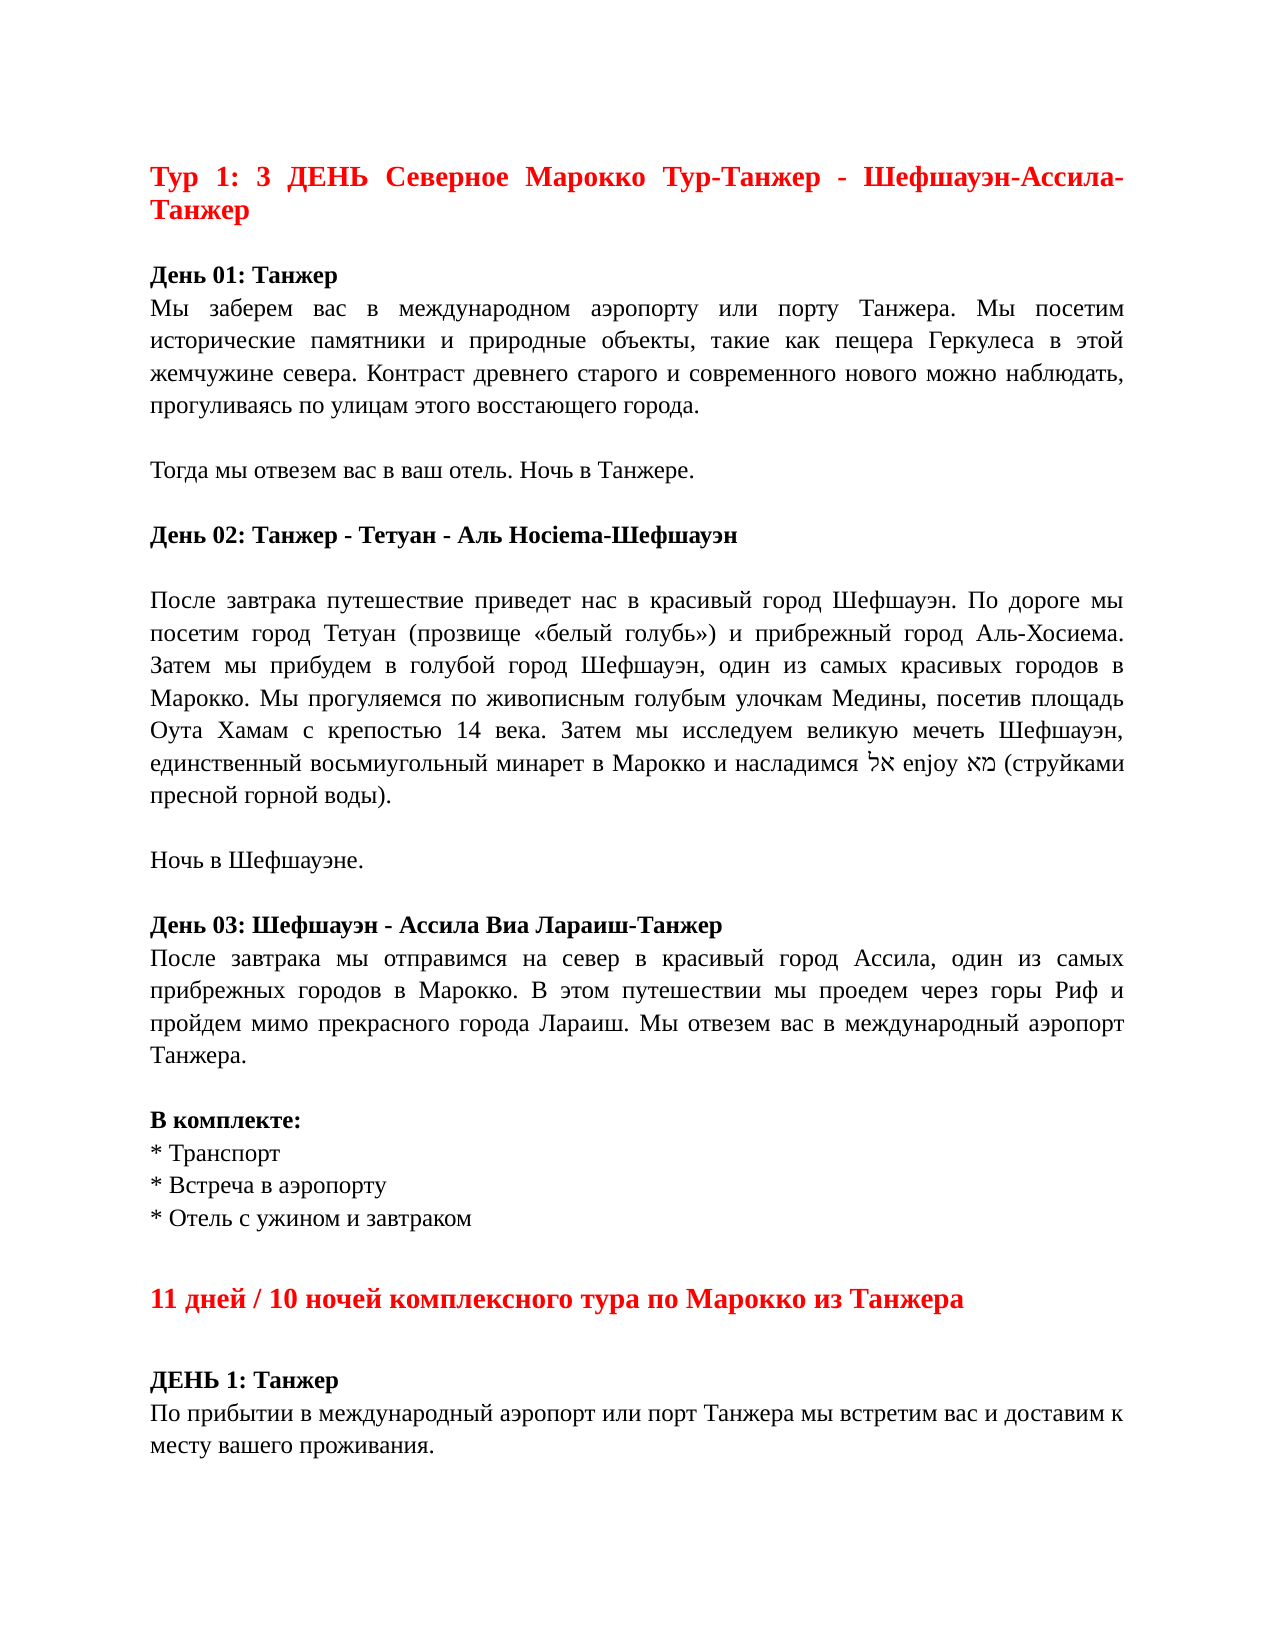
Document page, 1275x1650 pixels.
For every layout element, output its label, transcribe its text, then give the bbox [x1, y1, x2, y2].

text Тогда мы отвезем вас в ваш отель. Ночь в Танжере. [150, 453, 1125, 486]
text ДЕНЬ 1: Танжер [150, 1363, 1125, 1396]
text Ночь в Шефшауэне. [150, 843, 1125, 876]
text После завтрака мы отправимся на север в красивый город Ассила, один из самых прибрежных городов в Марокко. В этом путешествии мы проедем через горы Риф и пройдем мимо прекрасного города Лараиш. Мы отвезем вас в международный аэропорт Танжера. [150, 941, 1125, 1071]
text День 02: Танжер - Тетуан - Аль Hociema-Шефшауэн [150, 518, 1125, 551]
text * Отель с ужином и завтраком [150, 1201, 1125, 1233]
text Мы заберем вас в международном аэропорту или порту Танжера. Мы посетим исторические памятники и природные объекты, такие как пещера Геркулеса в этой жемчужине севера. Контраст древнего старого и современного нового можно наблюдать, прогуливаясь по улицам этого восстающего города. [150, 291, 1125, 421]
text После завтрака путешествие приведет нас в красивый город Шефшауэн. По дороге мы посетим город Тетуан (прозвище «белый голубь») и прибрежный город Аль-Хосиема. Затем мы прибудем в голубой город Шефшауэн, один из самых красивых городов в Марокко. Мы прогуляемся по живописным голубым улочкам Медины, посетив площадь Оута Хамам с крепостью 14 века. Затем мы исследуем великую мечеть Шефшауэн, единственный восьмиугольный минарет в Марокко и насладимся אל enjoy מא (струйками пресной горной воды). [150, 583, 1125, 811]
text Тур 1: 3 ДЕНЬ Северное Марокко Тур-Танжер - Шефшауэн-Ассила-Танжер [150, 159, 1125, 226]
text * Транспорт [150, 1136, 1125, 1168]
text День 01: Танжер [150, 258, 1125, 291]
text В комплекте: [150, 1103, 1125, 1136]
text * Встреча в аэропорту [150, 1168, 1125, 1201]
text По прибытии в международный аэропорт или порт Танжера мы встретим вас и доставим к месту вашего проживания. [150, 1396, 1125, 1461]
text День 03: Шефшауэн - Ассила Виа Лараиш-Танжер [150, 908, 1125, 941]
text 11 дней / 10 ночей комплексного тура по Марокко из Танжера [150, 1266, 1125, 1331]
